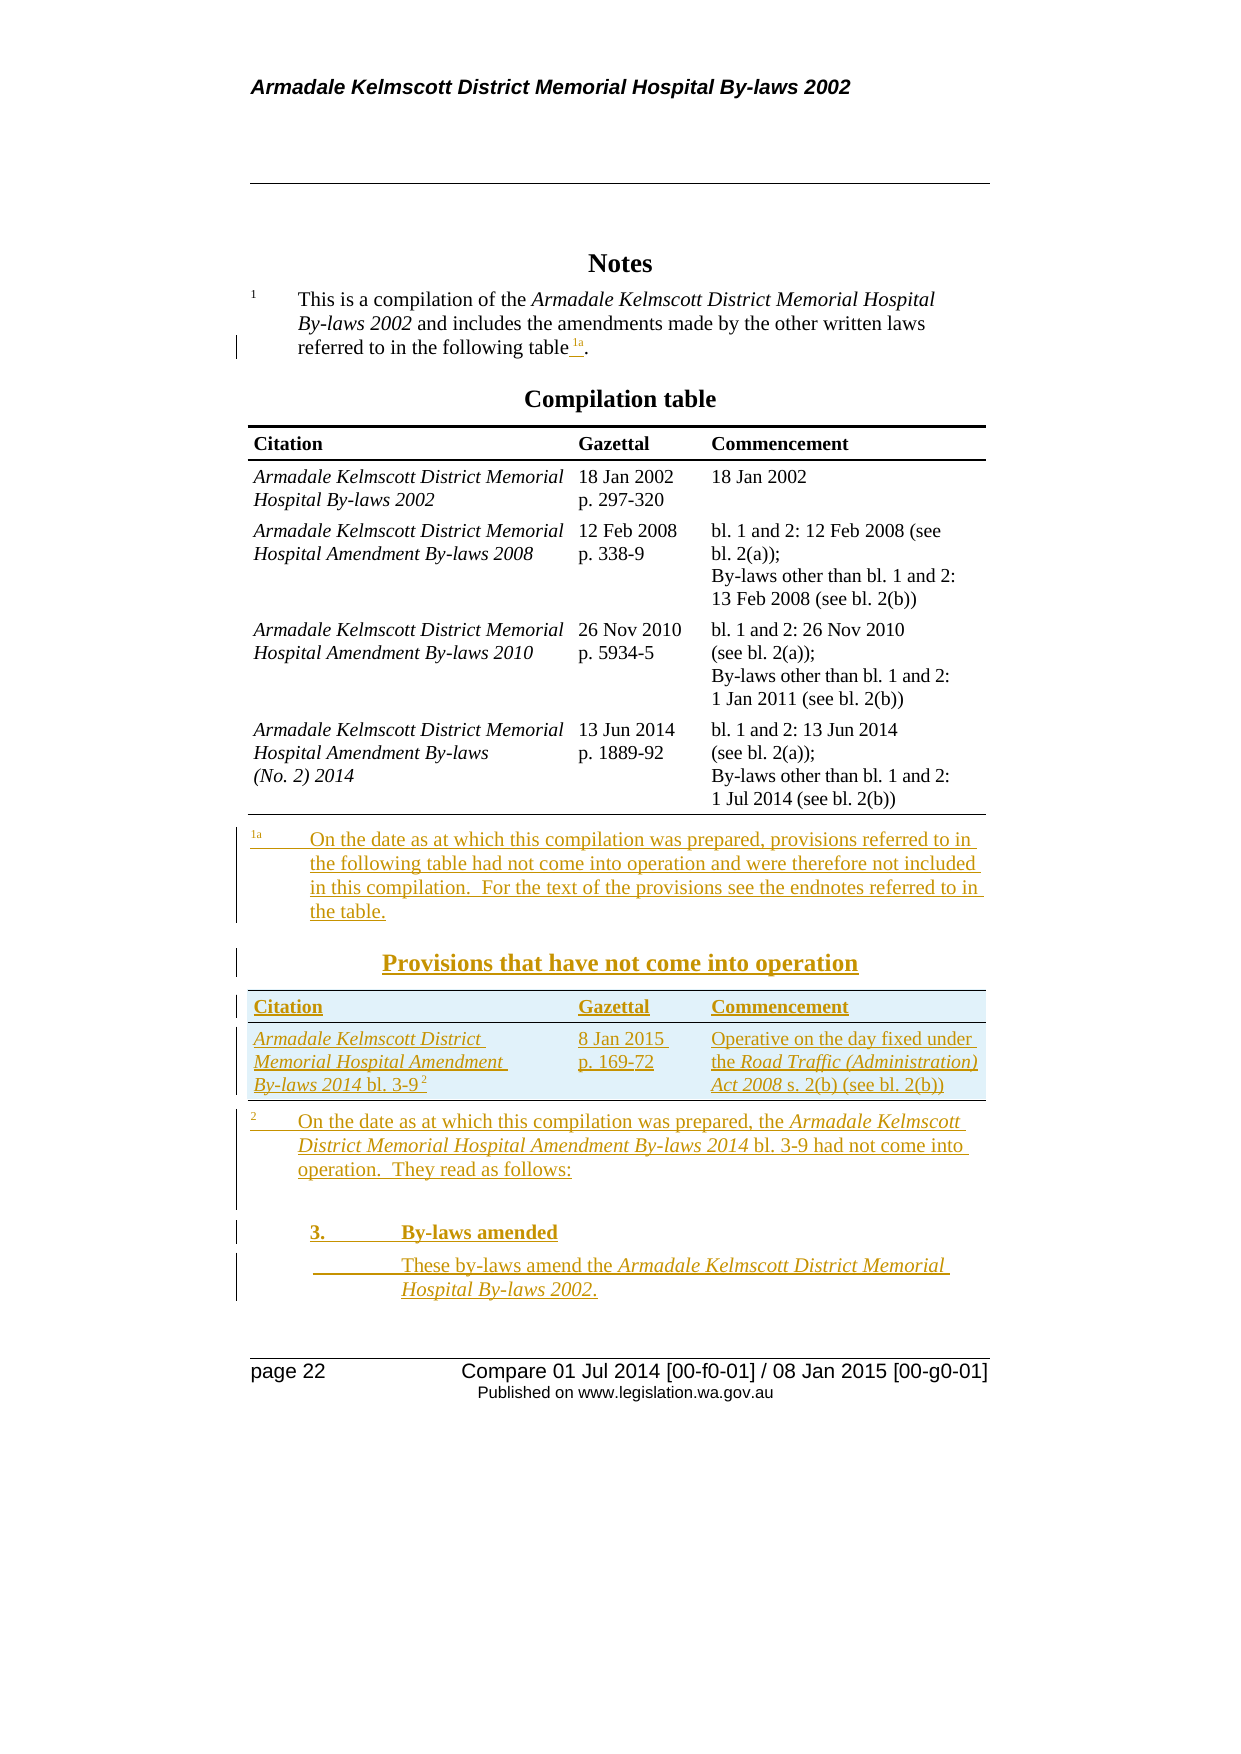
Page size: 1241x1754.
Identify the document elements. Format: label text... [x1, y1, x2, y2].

subtitle Notes [250, 247, 990, 279]
table_header Gazettal [572, 428, 705, 459]
table_cell bl. 1 and 2: 13 Jun 2014 (see bl. 2(a)); By-laws other than bl. 1 and 2: 1 Jul 2014 (see bl. 2(b)) [705, 714, 986, 813]
subtitle Compilation table [250, 384, 990, 413]
table_cell 18 Jan 2002 p. 297-320 [572, 461, 705, 515]
table_cell 13 Jun 2014 p. 1889-92 [572, 714, 705, 813]
table_cell 18 Jan 2002 [705, 461, 986, 515]
table_cell 26 Nov 2010 p. 5934-5 [572, 614, 705, 714]
table_cell bl. 1 and 2: 26 Nov 2010 (see bl. 2(a)); By-laws other than bl. 1 and 2: 1 Jan 2011 (see bl. 2(b)) [705, 614, 986, 714]
table_cell 12 Feb 2008 p. 338-9 [572, 515, 705, 614]
table_cell Armadale Kelmscott District Memorial Hospital Amendment By-laws (No. 2) 2014 [248, 714, 572, 813]
table_header Commencement [705, 428, 986, 459]
table_header Citation [248, 428, 572, 459]
table_cell Armadale Kelmscott District Memorial Hospital By-laws 2002 [248, 461, 572, 515]
table_cell Armadale Kelmscott District Memorial Hospital Amendment By-laws 2010 [248, 614, 572, 714]
table_cell bl. 1 and 2: 12 Feb 2008 (see bl. 2(a)); By-laws other than bl. 1 and 2: 13 Feb 2008 (see bl. 2(b)) [705, 515, 986, 614]
table_cell Armadale Kelmscott District Memorial Hospital Amendment By-laws 2008 [248, 515, 572, 614]
text 1 This is a compilation of the Armadale Kelmscott District Memorial Hospital By-laws 2002 and includes the amendments made by the other written laws referred to in the following table. [250, 287, 990, 359]
